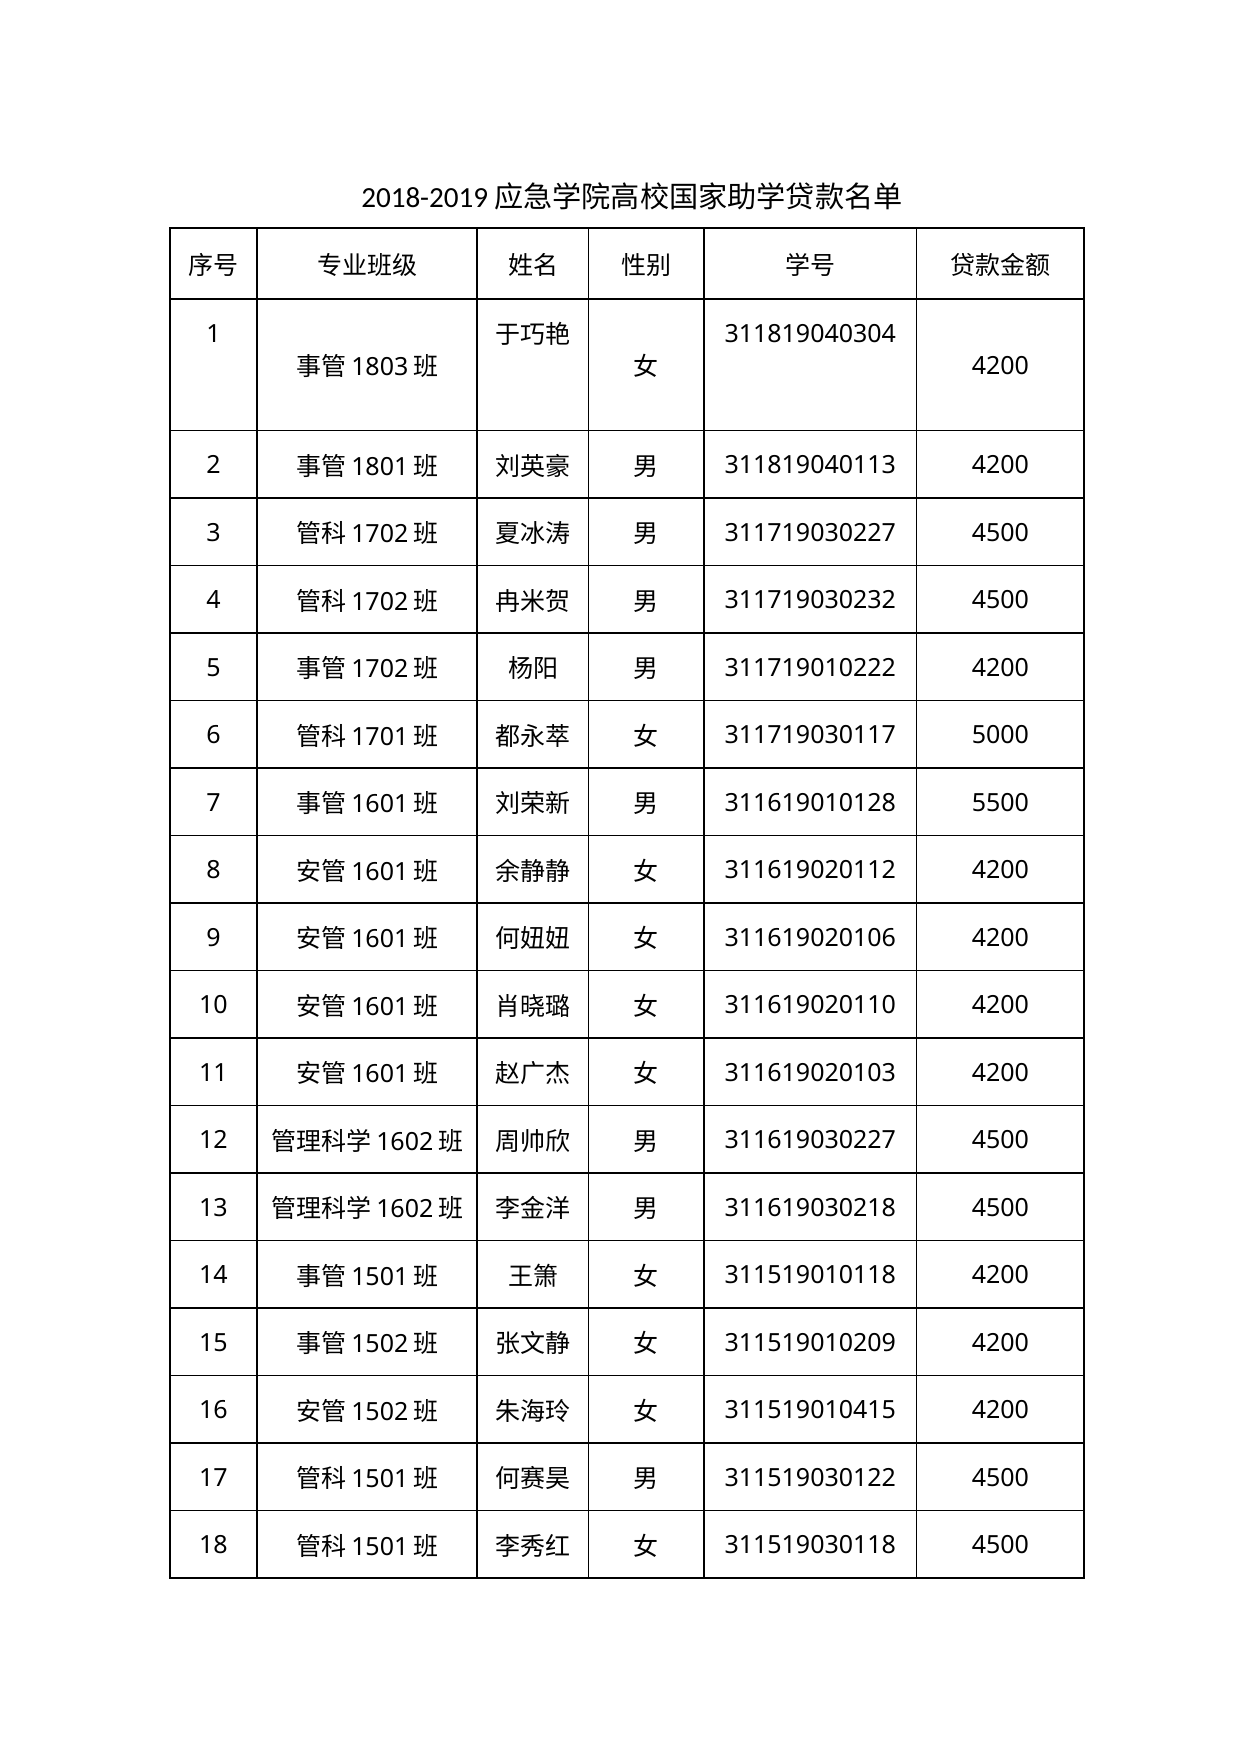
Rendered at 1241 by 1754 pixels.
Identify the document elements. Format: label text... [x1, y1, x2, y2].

table_cell 4200 [917, 1039, 1083, 1105]
table_cell 周帅欣 [478, 1106, 588, 1172]
table_cell 311619020112 [705, 836, 916, 902]
table_cell 安管1502班 [258, 1376, 476, 1442]
table_cell 311519010209 [705, 1309, 916, 1375]
table_cell 311619020106 [705, 904, 916, 970]
table_cell 李秀红 [478, 1511, 588, 1577]
table_cell 311519030122 [705, 1444, 916, 1510]
table_cell 311619030218 [705, 1174, 916, 1240]
table_cell 男 [589, 566, 703, 632]
table_cell 10 [171, 971, 256, 1037]
table_cell 8 [171, 836, 256, 902]
table_cell 4200 [917, 634, 1083, 700]
table_cell 311719010222 [705, 634, 916, 700]
table_cell 刘英豪 [478, 431, 588, 497]
table_cell 刘荣新 [478, 769, 588, 835]
table_cell 管科1501班 [258, 1444, 476, 1510]
table_cell 4200 [917, 904, 1083, 970]
table_cell 男 [589, 769, 703, 835]
table_cell 余静静 [478, 836, 588, 902]
table_cell 女 [589, 1039, 703, 1105]
table_cell 女 [589, 836, 703, 902]
table_cell 4500 [917, 1106, 1083, 1172]
table_cell 311619020110 [705, 971, 916, 1037]
table_header 贷款金额 [917, 229, 1083, 298]
table_cell 1 [171, 300, 256, 430]
table_cell 4200 [917, 1376, 1083, 1442]
table_cell 12 [171, 1106, 256, 1172]
table_cell 4200 [917, 1241, 1083, 1307]
table_cell 6 [171, 701, 256, 767]
table_cell 女 [589, 300, 703, 430]
table_cell 17 [171, 1444, 256, 1510]
table_cell 14 [171, 1241, 256, 1307]
table_cell 男 [589, 1444, 703, 1510]
table_cell 李金洋 [478, 1174, 588, 1240]
table_cell 管科1702班 [258, 499, 476, 565]
table_cell 安管1601班 [258, 836, 476, 902]
table_header 专业班级 [258, 229, 476, 298]
table_cell 311819040304 [705, 300, 916, 430]
table_cell 都永萃 [478, 701, 588, 767]
table_cell 4500 [917, 566, 1083, 632]
table_cell 王箫 [478, 1241, 588, 1307]
table_cell 311819040113 [705, 431, 916, 497]
table_cell 何赛昊 [478, 1444, 588, 1510]
table_cell 5500 [917, 769, 1083, 835]
table_cell 4200 [917, 300, 1083, 430]
table_cell 311519010415 [705, 1376, 916, 1442]
table_cell 女 [589, 904, 703, 970]
table_cell 女 [589, 971, 703, 1037]
table_cell 事管1501班 [258, 1241, 476, 1307]
table_cell 女 [589, 1241, 703, 1307]
table_cell 5000 [917, 701, 1083, 767]
table_cell 311619010128 [705, 769, 916, 835]
table_cell 13 [171, 1174, 256, 1240]
table_cell 男 [589, 431, 703, 497]
table_cell 男 [589, 634, 703, 700]
table_cell 311719030227 [705, 499, 916, 565]
table_cell 管理科学1602班 [258, 1174, 476, 1240]
table_cell 何妞妞 [478, 904, 588, 970]
table_cell 安管1601班 [258, 904, 476, 970]
table_cell 3 [171, 499, 256, 565]
table_cell 4500 [917, 1444, 1083, 1510]
table_cell 311719030117 [705, 701, 916, 767]
table_cell 311619020103 [705, 1039, 916, 1105]
table_cell 9 [171, 904, 256, 970]
table_cell 11 [171, 1039, 256, 1105]
table_cell 女 [589, 701, 703, 767]
table_cell 7 [171, 769, 256, 835]
table_cell 311619030227 [705, 1106, 916, 1172]
table_cell 4200 [917, 1309, 1083, 1375]
table_cell 4200 [917, 971, 1083, 1037]
table_cell 2 [171, 431, 256, 497]
table_cell 事管1801班 [258, 431, 476, 497]
table_cell 5 [171, 634, 256, 700]
table_cell 赵广杰 [478, 1039, 588, 1105]
table_cell 事管1803班 [258, 300, 476, 430]
table_header 性别 [589, 229, 703, 298]
table_cell 女 [589, 1376, 703, 1442]
table_cell 311719030232 [705, 566, 916, 632]
table_cell 18 [171, 1511, 256, 1577]
table_cell 15 [171, 1309, 256, 1375]
table_cell 男 [589, 1174, 703, 1240]
table_cell 男 [589, 1106, 703, 1172]
table_cell 男 [589, 499, 703, 565]
table_cell 杨阳 [478, 634, 588, 700]
table_cell 16 [171, 1376, 256, 1442]
table_cell 事管1502班 [258, 1309, 476, 1375]
table_header 学号 [705, 229, 916, 298]
table_cell 管科1702班 [258, 566, 476, 632]
table_cell 张文静 [478, 1309, 588, 1375]
table_cell 安管1601班 [258, 971, 476, 1037]
table_cell 4500 [917, 499, 1083, 565]
table_cell 311519030118 [705, 1511, 916, 1577]
table_cell 肖晓璐 [478, 971, 588, 1037]
table_cell 4200 [917, 836, 1083, 902]
table_cell 4 [171, 566, 256, 632]
table_cell 管科1701班 [258, 701, 476, 767]
table_cell 于巧艳 [478, 300, 588, 430]
table_cell 冉米贺 [478, 566, 588, 632]
table_cell 4200 [917, 431, 1083, 497]
text 2018-2019应急学院高校国家助学贷款名单 [210, 162, 1053, 227]
table_cell 管理科学1602班 [258, 1106, 476, 1172]
table_cell 管科1501班 [258, 1511, 476, 1577]
table_cell 4500 [917, 1174, 1083, 1240]
table_cell 311519010118 [705, 1241, 916, 1307]
table_cell 安管1601班 [258, 1039, 476, 1105]
table_cell 女 [589, 1511, 703, 1577]
table_header 序号 [171, 229, 256, 298]
table_cell 事管1702班 [258, 634, 476, 700]
table_header 姓名 [478, 229, 588, 298]
table_cell 女 [589, 1309, 703, 1375]
table_cell 夏冰涛 [478, 499, 588, 565]
table_cell 朱海玲 [478, 1376, 588, 1442]
table_cell 4500 [917, 1511, 1083, 1577]
table_cell 事管1601班 [258, 769, 476, 835]
